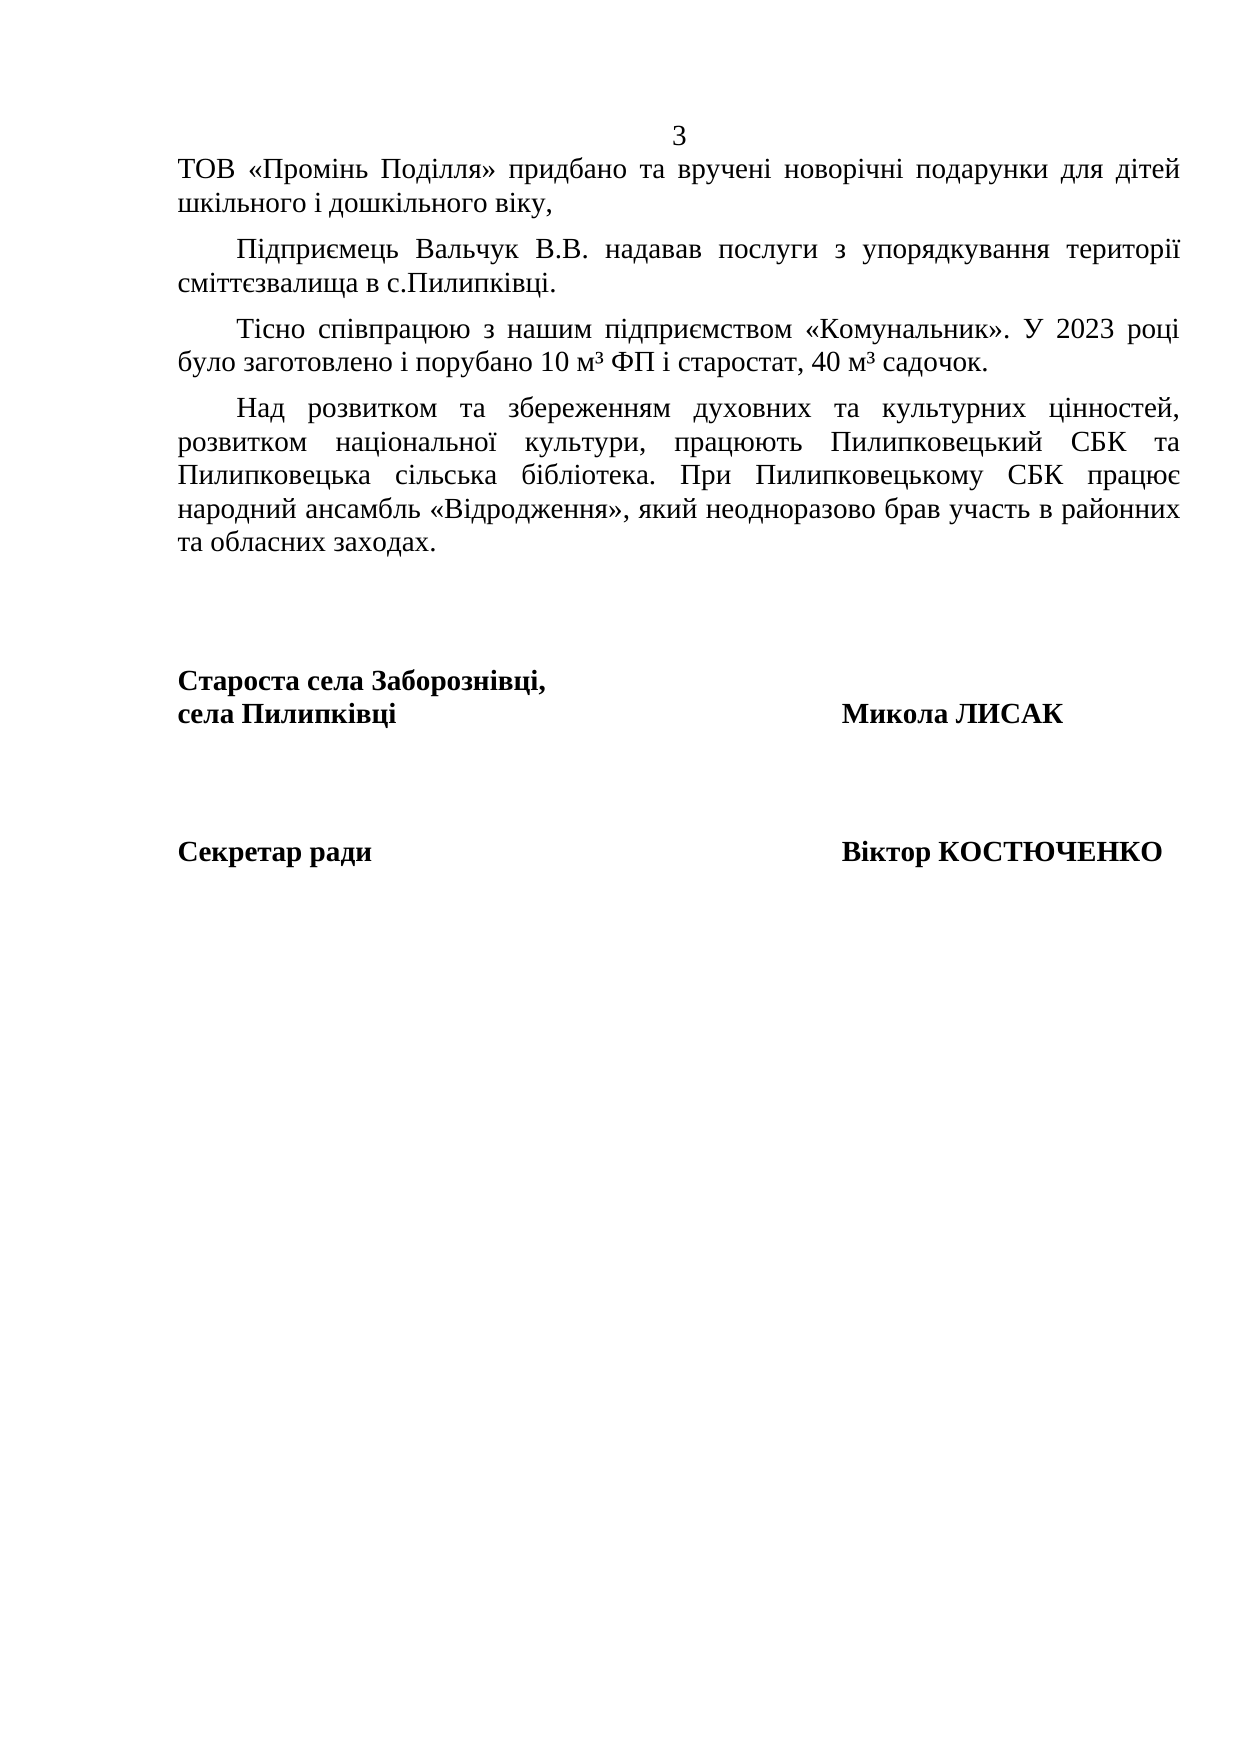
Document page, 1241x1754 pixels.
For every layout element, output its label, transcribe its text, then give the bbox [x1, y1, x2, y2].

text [177, 152, 1181, 219]
text Секретар ради Віктор КОСТЮЧЕНКО [177, 834, 1181, 868]
text Тісно співпрацюю з нашим підприємством «Комунальник». У 2023 році було заготовлено і порубано 10 м³ ФП і старостат, 40 м³ садочок. [177, 311, 1181, 378]
text Староста села Заборознівці, села Пилипківці Микола ЛИСАК [177, 663, 1181, 730]
text Над розвитком та збереженням духовних та культурних цінностей, розвитком національної культури, працюють Пилипковецький СБК та Пилипковецька сільська бібліотека. При Пилипковецькому СБК працює народний ансамбль «Відродження», який неодноразово брав участь в районних та обласних заходах. [177, 390, 1181, 558]
text Підприємець Вальчук В.В. надавав послуги з упорядкування території сміттєзвалища в с.Пилипківці. [177, 231, 1181, 298]
